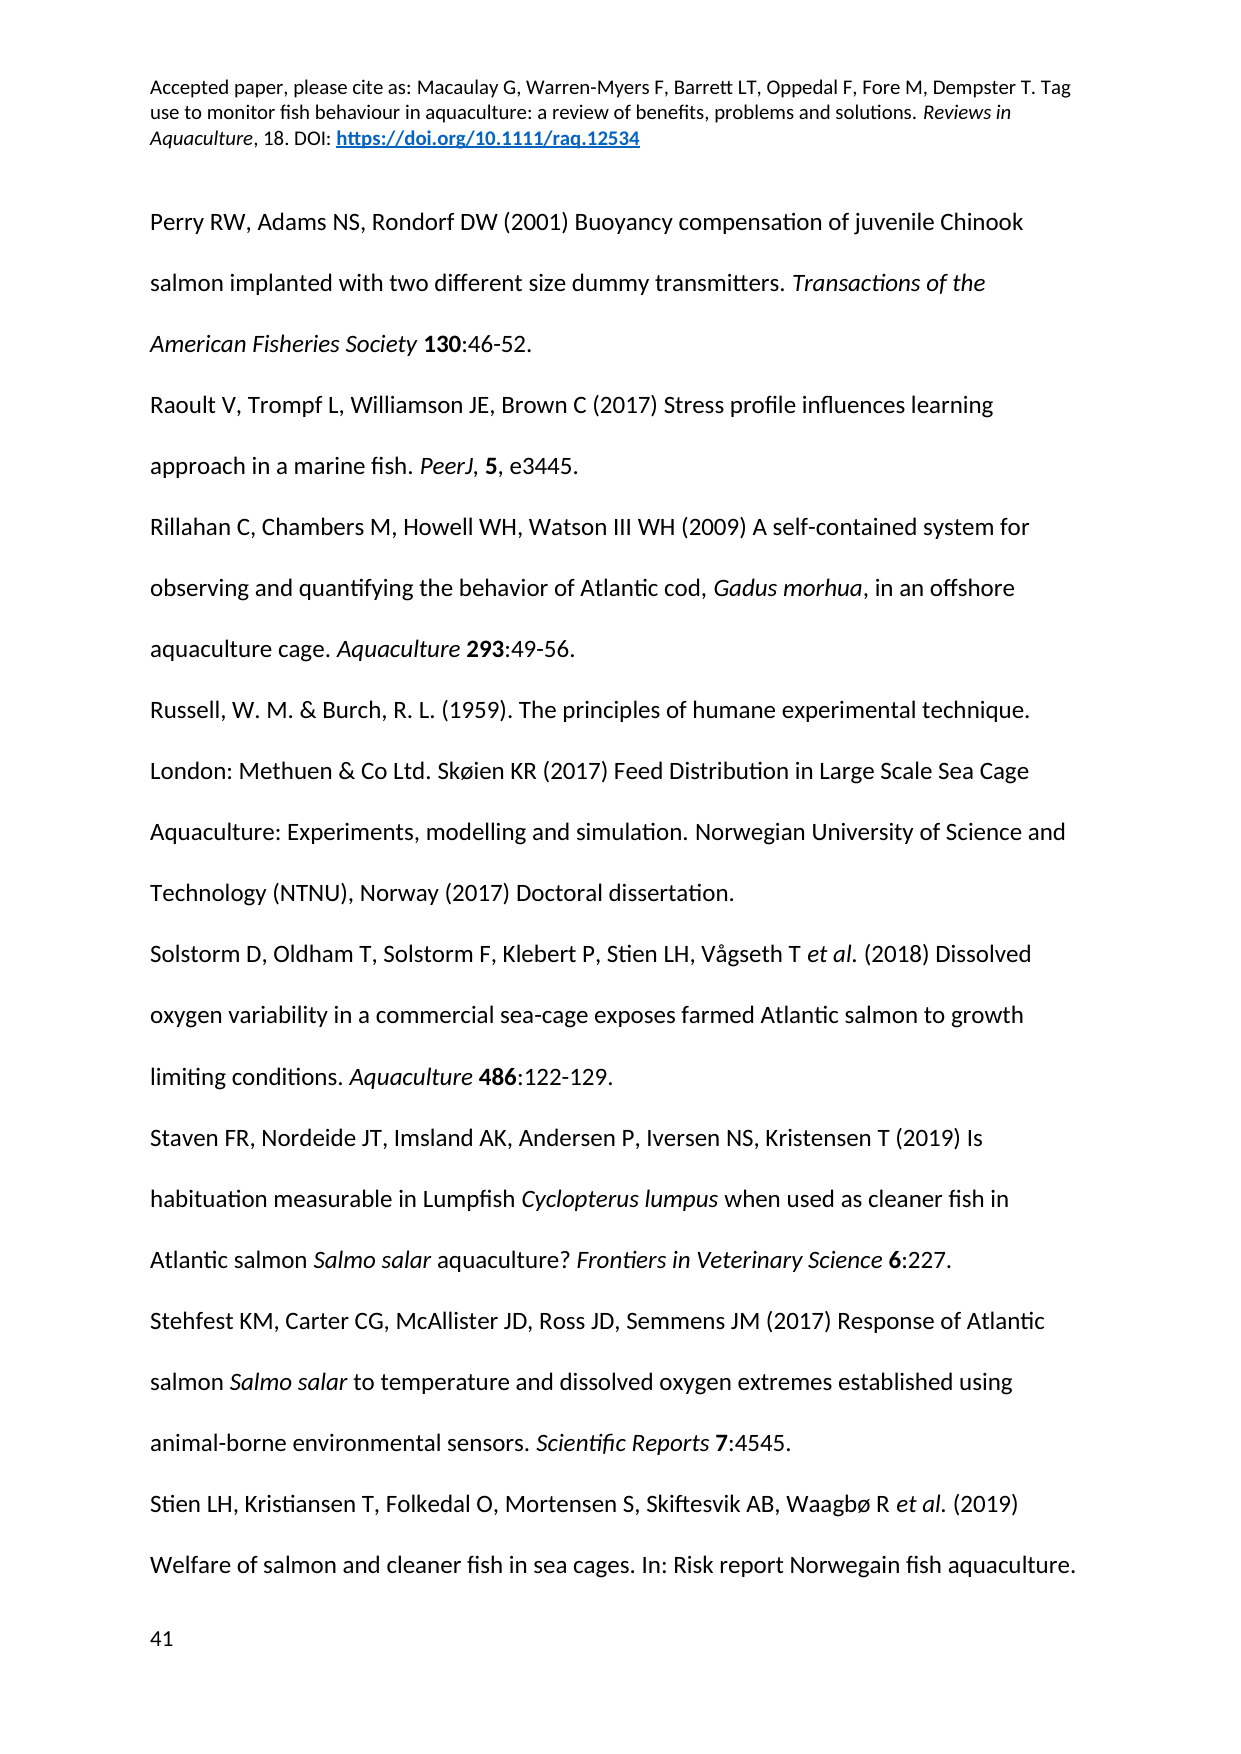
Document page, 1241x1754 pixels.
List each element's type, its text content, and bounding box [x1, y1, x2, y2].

text Solstorm D, Oldham T, Solstorm F, Klebert P, Stien LH, Vågseth T et al. (2018) Dissolved oxygen variability in a commercial sea-cage exposes farmed Atlantic salmon to growth limiting conditions. Aquaculture 486:122-129. [150, 939, 1090, 1091]
text Raoult V, Trompf L, Williamson JE, Brown C (2017) Stress profile influences learning approach in a marine fish. PeerJ, 5, e3445. [150, 389, 1090, 481]
text Rillahan C, Chambers M, Howell WH, Watson III WH (2009) A self-contained system for observing and quantifying the behavior of Atlantic cod, Gadus morhua, in an offshore aquaculture cage. Aquaculture 293:49-56. [150, 511, 1090, 664]
text Staven FR, Nordeide JT, Imsland AK, Andersen P, Iversen NS, Kristensen T (2019) Is habituation measurable in Lumpfish Cyclopterus lumpus when used as cleaner fish in Atlantic salmon Salmo salar aquaculture? Frontiers in Veterinary Science 6:227. [150, 1122, 1090, 1274]
text Russell, W. M. & Burch, R. L. (1959). The principles of humane experimental technique. London: Methuen & Co Ltd. Skøien KR (2017) Feed Distribution in Large Scale Sea Cage Aquaculture: Experiments, modelling and simulation. Norwegian University of Science and Technology (NTNU), Norway (2017) Doctoral dissertation. [150, 694, 1090, 908]
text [150, 1488, 1090, 1579]
text Perry RW, Adams NS, Rondorf DW (2001) Buoyancy compensation of juvenile Chinook salmon implanted with two different size dummy transmitters. Transactions of the American Fisheries Society 130:46-52. [150, 206, 1090, 359]
text Stehfest KM, Carter CG, McAllister JD, Ross JD, Semmens JM (2017) Response of Atlantic salmon Salmo salar to temperature and dissolved oxygen extremes established using animal-borne environmental sensors. Scientific Reports 7:4545. [150, 1305, 1090, 1457]
